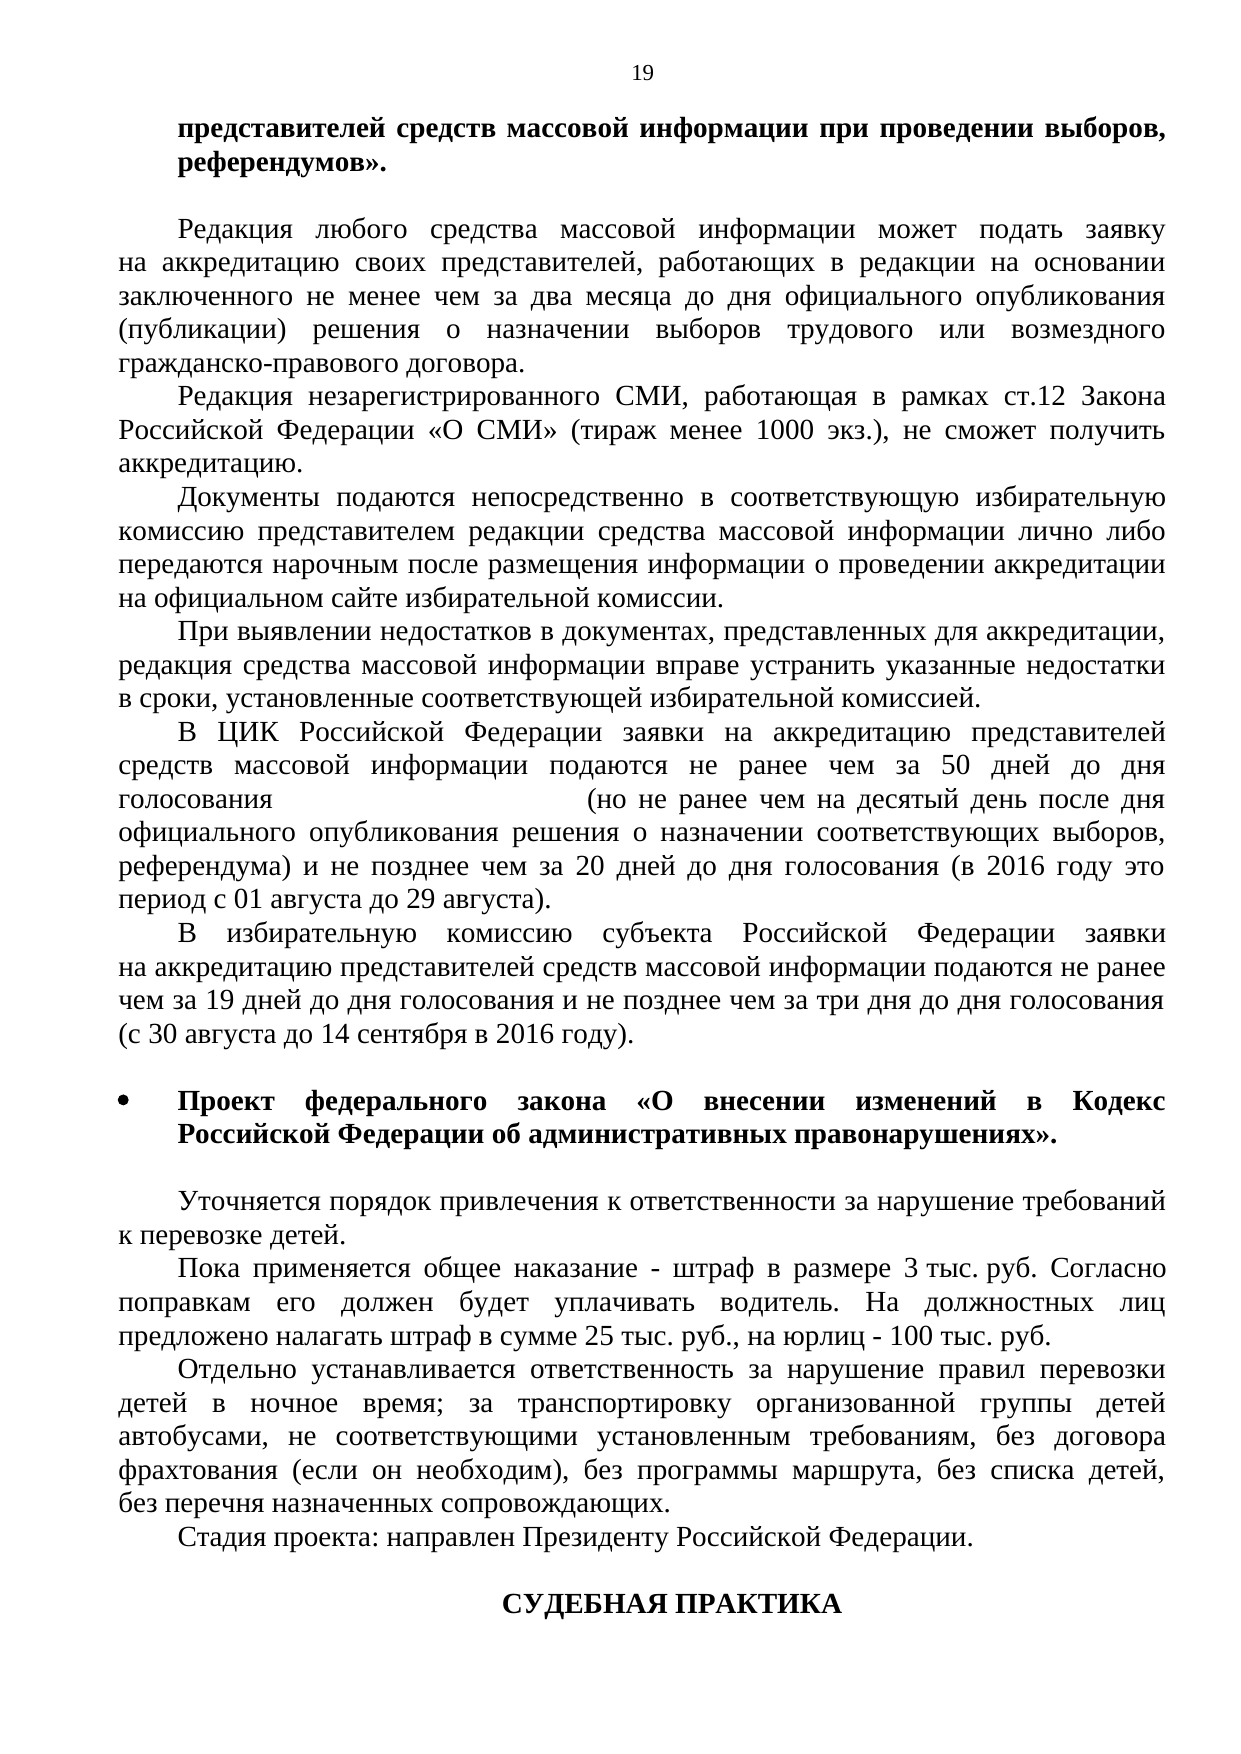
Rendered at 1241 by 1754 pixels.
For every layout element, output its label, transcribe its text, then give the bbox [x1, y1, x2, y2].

list Документы подаются непосредственно в соответствующую избирательную комиссию представителем редакции средства массовой информации лично либо передаются нарочным после размещения информации о проведении аккредитации на официальном сайте избирательной комиссии. [118, 479, 1167, 613]
list При выявлении недостатков в документах, представленных для аккредитации, редакция средства массовой информации вправе устранить указанные недостатки в сроки, установленные соответствующей избирательной комиссией. [118, 613, 1167, 714]
list Проект федерального закона «О внесении изменений в Кодекс Российской Федерации об административных правонарушениях». [118, 1083, 1167, 1150]
list Редакция незарегистрированного СМИ, работающая в рамках ст.12 Закона Российской Федерации «О СМИ» (тираж менее 1000 экз.), не сможет получить аккредитацию. [118, 378, 1167, 479]
list Отдельно устанавливается ответственность за нарушение правил перевозки детей в ночное время; за транспортировку организованной группы детей автобусами, не соответствующими установленным требованиям, без договора фрахтования (если он необходим), без программы маршрута, без списка детей, без перечня назначенных сопровождающих. [118, 1351, 1167, 1519]
list В избирательную комиссию субъекта Российской Федерации заявки на аккредитацию представителей средств массовой информации подаются не ранее чем за 19 дней до дня голосования и не позднее чем за три дня до дня голосования (с 30 августа до 14 сентября в 2016 году). [118, 915, 1167, 1049]
list Редакция любого средства массовой информации может подать заявку на аккредитацию своих представителей, работающих в редакции на основании заключенного не менее чем за два месяца до дня официального опубликования (публикации) решения о назначении выборов трудового или возмездного гражданско-правового договора. [118, 211, 1167, 378]
list Уточняется порядок привлечения к ответственности за нарушение требований к перевозке детей. [118, 1183, 1167, 1251]
text В ЦИК Российской Федерации заявки на аккредитацию представителей средств массовой информации подаются не ранее чем за 50 дней до дня голосования (но не ранее чем на десятый день после дня официального опубликования решения о назначении соответствующих выборов, референдума) и не позднее чем за 20 дней до дня голосования (в 2016 году это период с 01 августа до 29 августа). [118, 714, 1167, 915]
list Пока применяется общее наказание - штраф в размере 3 тыс. руб. Согласно поправкам его должен будет уплачивать водитель. На должностных лиц предложено налагать штраф в сумме 25 тыс. руб., на юрлиц - 100 тыс. руб. [118, 1251, 1167, 1351]
text Стадия проекта: направлен Президенту Российской Федерации. [118, 1519, 1167, 1552]
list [118, 110, 1167, 177]
text СУДЕБНАЯ ПРАКТИКА [118, 1586, 1167, 1619]
